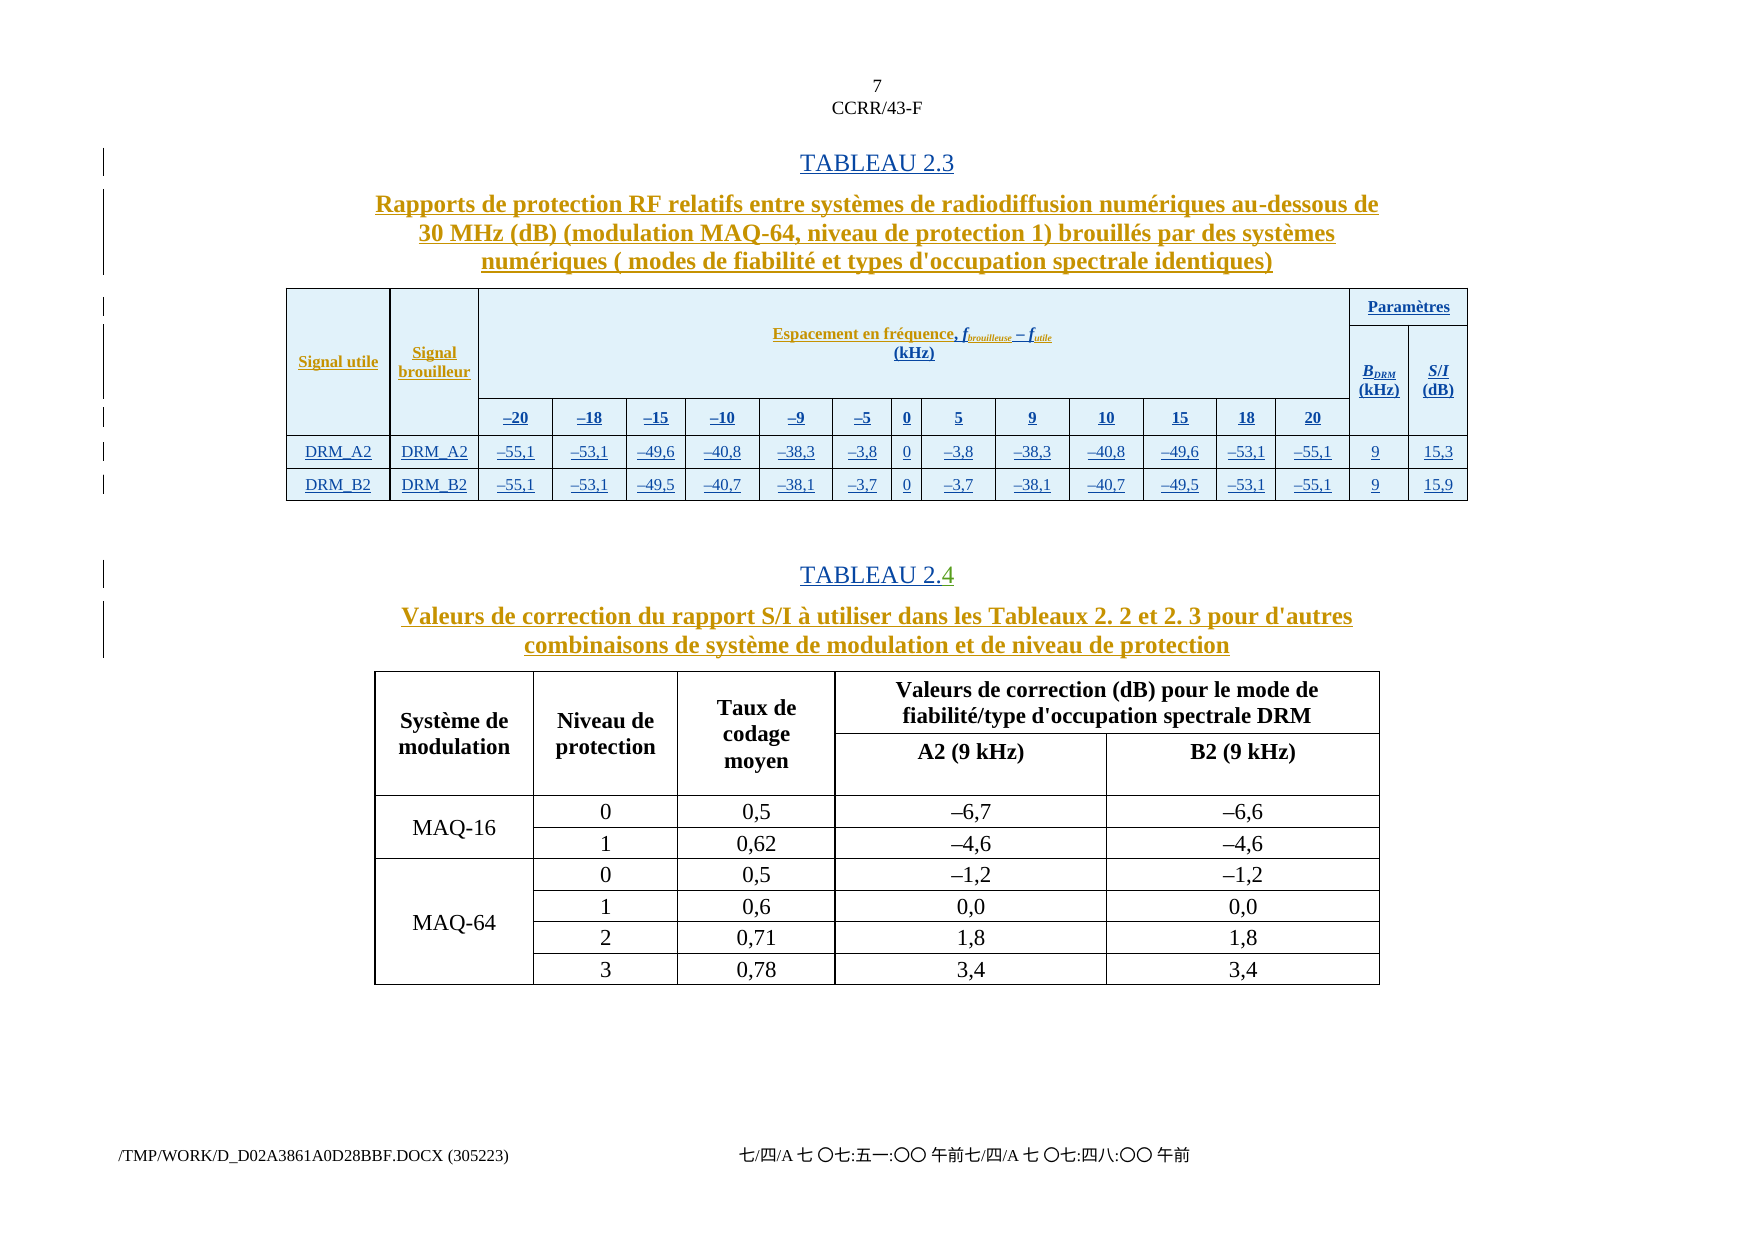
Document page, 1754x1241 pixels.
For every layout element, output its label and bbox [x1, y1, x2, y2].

table_header [836, 672, 1379, 733]
table_cell [534, 859, 677, 890]
table_cell [534, 922, 677, 953]
table_cell [678, 796, 834, 827]
table_cell [678, 891, 834, 921]
table_cell [836, 954, 1106, 984]
table_cell [678, 922, 834, 953]
table_cell [678, 954, 834, 984]
table_header [534, 672, 677, 795]
table_cell [836, 734, 1106, 795]
table_cell [1107, 922, 1379, 953]
table_cell [376, 796, 533, 858]
table_cell [1107, 859, 1379, 890]
table_cell [376, 859, 533, 984]
table_cell [1107, 828, 1379, 858]
table_header [678, 672, 834, 795]
table_cell [678, 859, 834, 890]
table_cell [534, 828, 677, 858]
table_cell [1107, 796, 1379, 827]
table_cell [1107, 954, 1379, 984]
table_cell [836, 859, 1106, 890]
table_cell [534, 796, 677, 827]
table_cell [678, 828, 834, 858]
table_header [376, 672, 533, 795]
table_cell [836, 891, 1106, 921]
table_cell [836, 922, 1106, 953]
table_cell [836, 828, 1106, 858]
table_cell [534, 954, 677, 984]
table_cell [1107, 891, 1379, 921]
table_cell [1107, 734, 1379, 795]
table_cell [534, 891, 677, 921]
table_cell [836, 796, 1106, 827]
